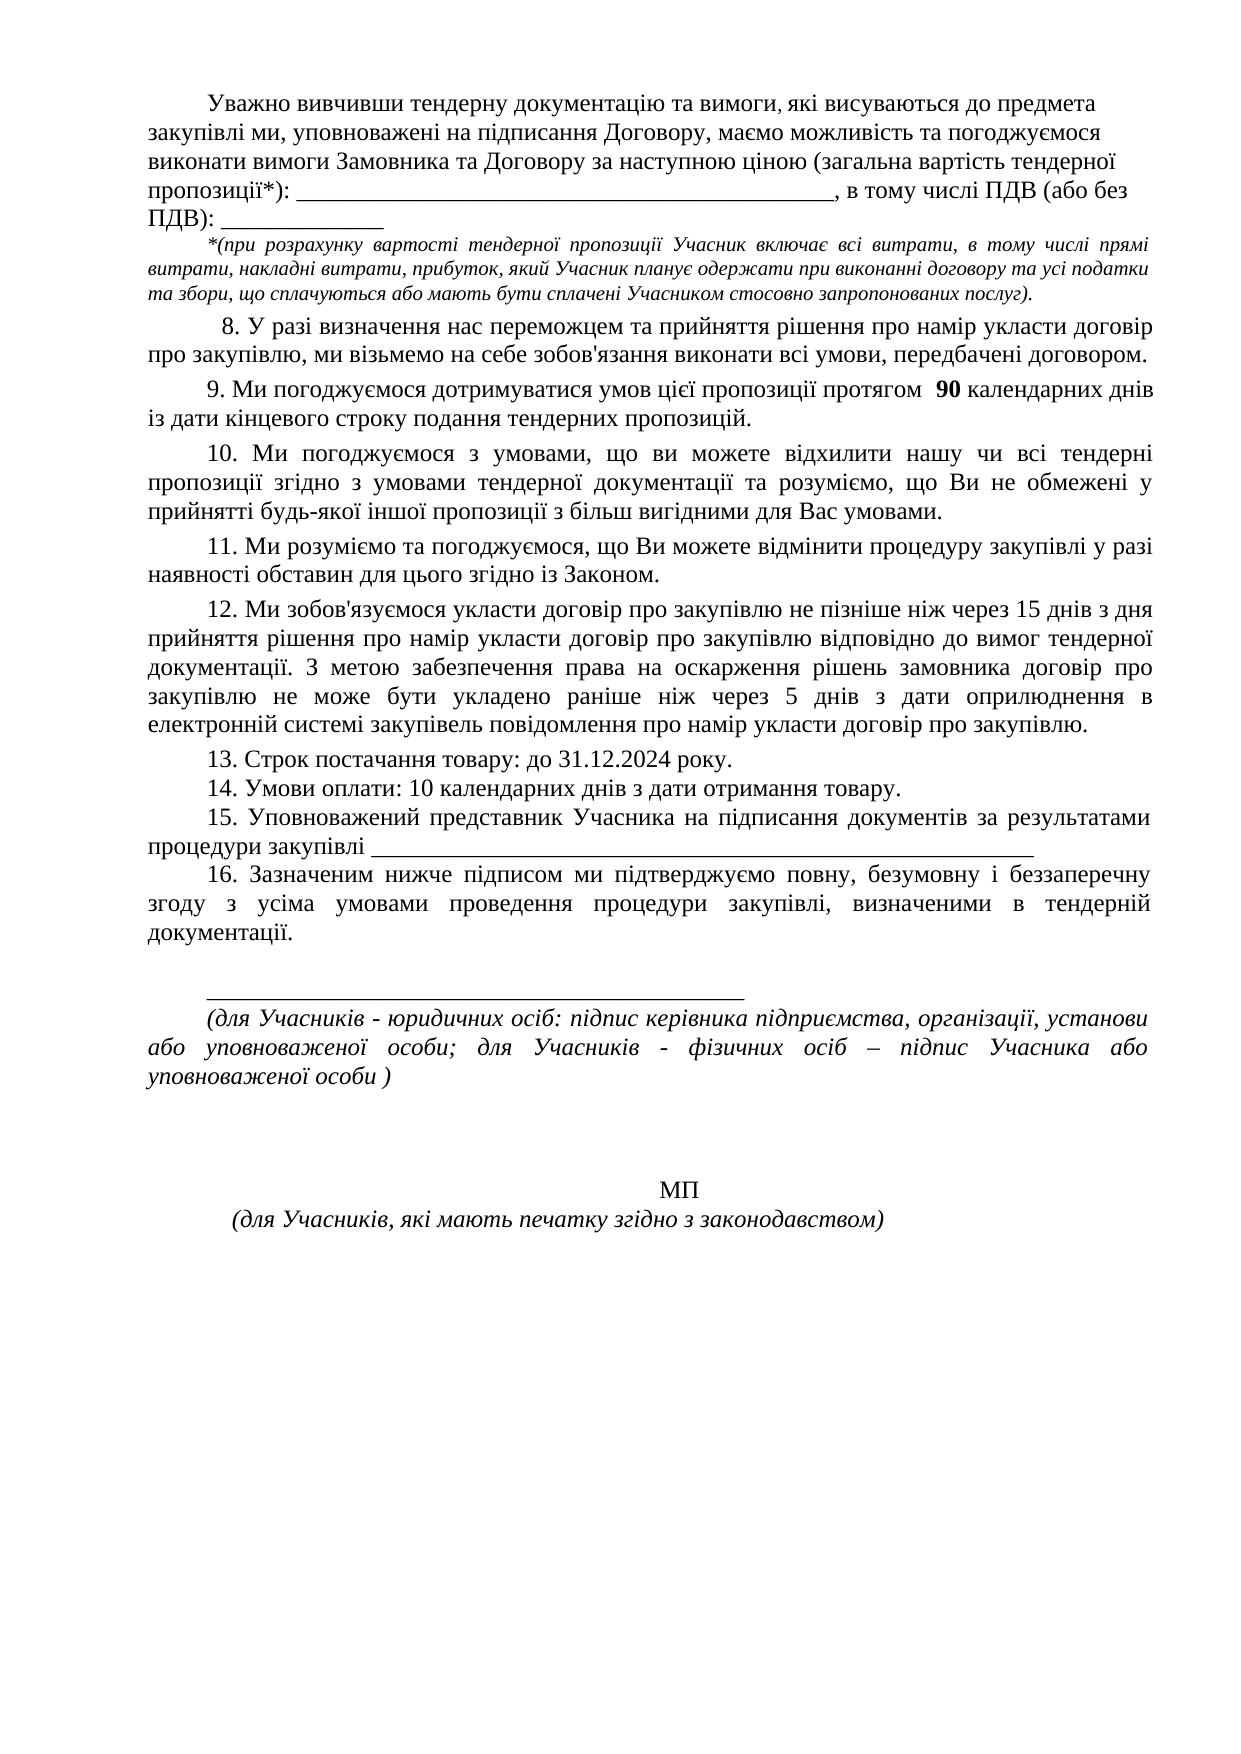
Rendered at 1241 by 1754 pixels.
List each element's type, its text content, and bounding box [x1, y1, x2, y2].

text 12. Ми зобов'язуємося укласти договір про закупівлю не пізніше ніж через 15 днів з дня прийняття рішення про намір укласти договір про закупівлю відповідно до вимог тендерної документації. З метою забезпечення права на оскарження рішень замовника договір про закупівлю не може бути укладено раніше ніж через 5 днів з дати оприлюднення в електронній системі закупівель повідомлення про намір укласти договір про закупівлю. [148, 594, 1154, 738]
text 10. Ми погоджуємося з умовами, що ви можете відхилити нашу чи всі тендерні пропозиції згідно з умовами тендерної документації та розуміємо, що Ви не обмежені у прийнятті будь-якої іншої пропозиції з більш вигідними для Вас умовами. [148, 438, 1154, 524]
text *(при розрахунку вартості тендерної пропозиції Учасник включає всі витрати, в тому числі прямі витрати, накладні витрати, прибуток, який Учасник планує одержати при виконанні договору та усі податки та збори, що сплачуються або мають бути сплачені Учасником стосовно запропонованих послуг). [148, 232, 1152, 304]
text (для Учасників - юридичних осіб: підпис керівника підприємства, організації, установи або уповноваженої особи; для Учасників - фізичних осіб – підпис Учасника або уповноваженої особи ) [148, 1003, 1152, 1089]
text 8. У разі визначення нас переможцем та прийняття рішення про намір укласти договір про закупівлю, ми візьмемо на себе зобов'язання виконати всі умови, передбачені договором. [148, 311, 1154, 368]
text 9. Ми погоджуємося дотримуватися умов цієї пропозиції протягом 90 календарних днів із дати кінцевого строку подання тендерних пропозицій. [148, 374, 1154, 432]
text 13. Строк постачання товару: до 31.12.2024 року. [148, 744, 1152, 773]
text 15. Уповноважений представник Учасника на підписання документів за результатами процедури закупівлі _____________________________________________________ [148, 802, 1152, 859]
text 14. Умови оплати: 10 календарних днів з дати отримання товару. [148, 773, 1152, 802]
text Уважно вивчивши тендерну документацію та вимоги, які висуваються до предмета закупівлі ми, уповноважені на підписання Договору, маємо можливість та погоджуємося виконати вимоги Замовника та Договору за наступною ціною (загальна вартість тендерної пропозиції*): ___________________________________________, в тому числі ПДВ (або без ПДВ): _____________ [148, 88, 1152, 232]
text ___________________________________________ [148, 974, 1152, 1003]
text 16. Зазначеним нижче підписом ми підтверджуємо повну, безумовну і беззаперечну згоду з усіма умовами проведення процедури закупівлі, визначеними в тендерній документації. [148, 859, 1152, 946]
text (для Учасників, які мають печатку згідно з законодавством) [148, 1204, 1152, 1232]
text 11. Ми розуміємо та погоджуємося, що Ви можете відмінити процедуру закупівлі у разі наявності обставин для цього згідно із Законом. [148, 531, 1154, 588]
text МП [148, 1175, 1152, 1204]
